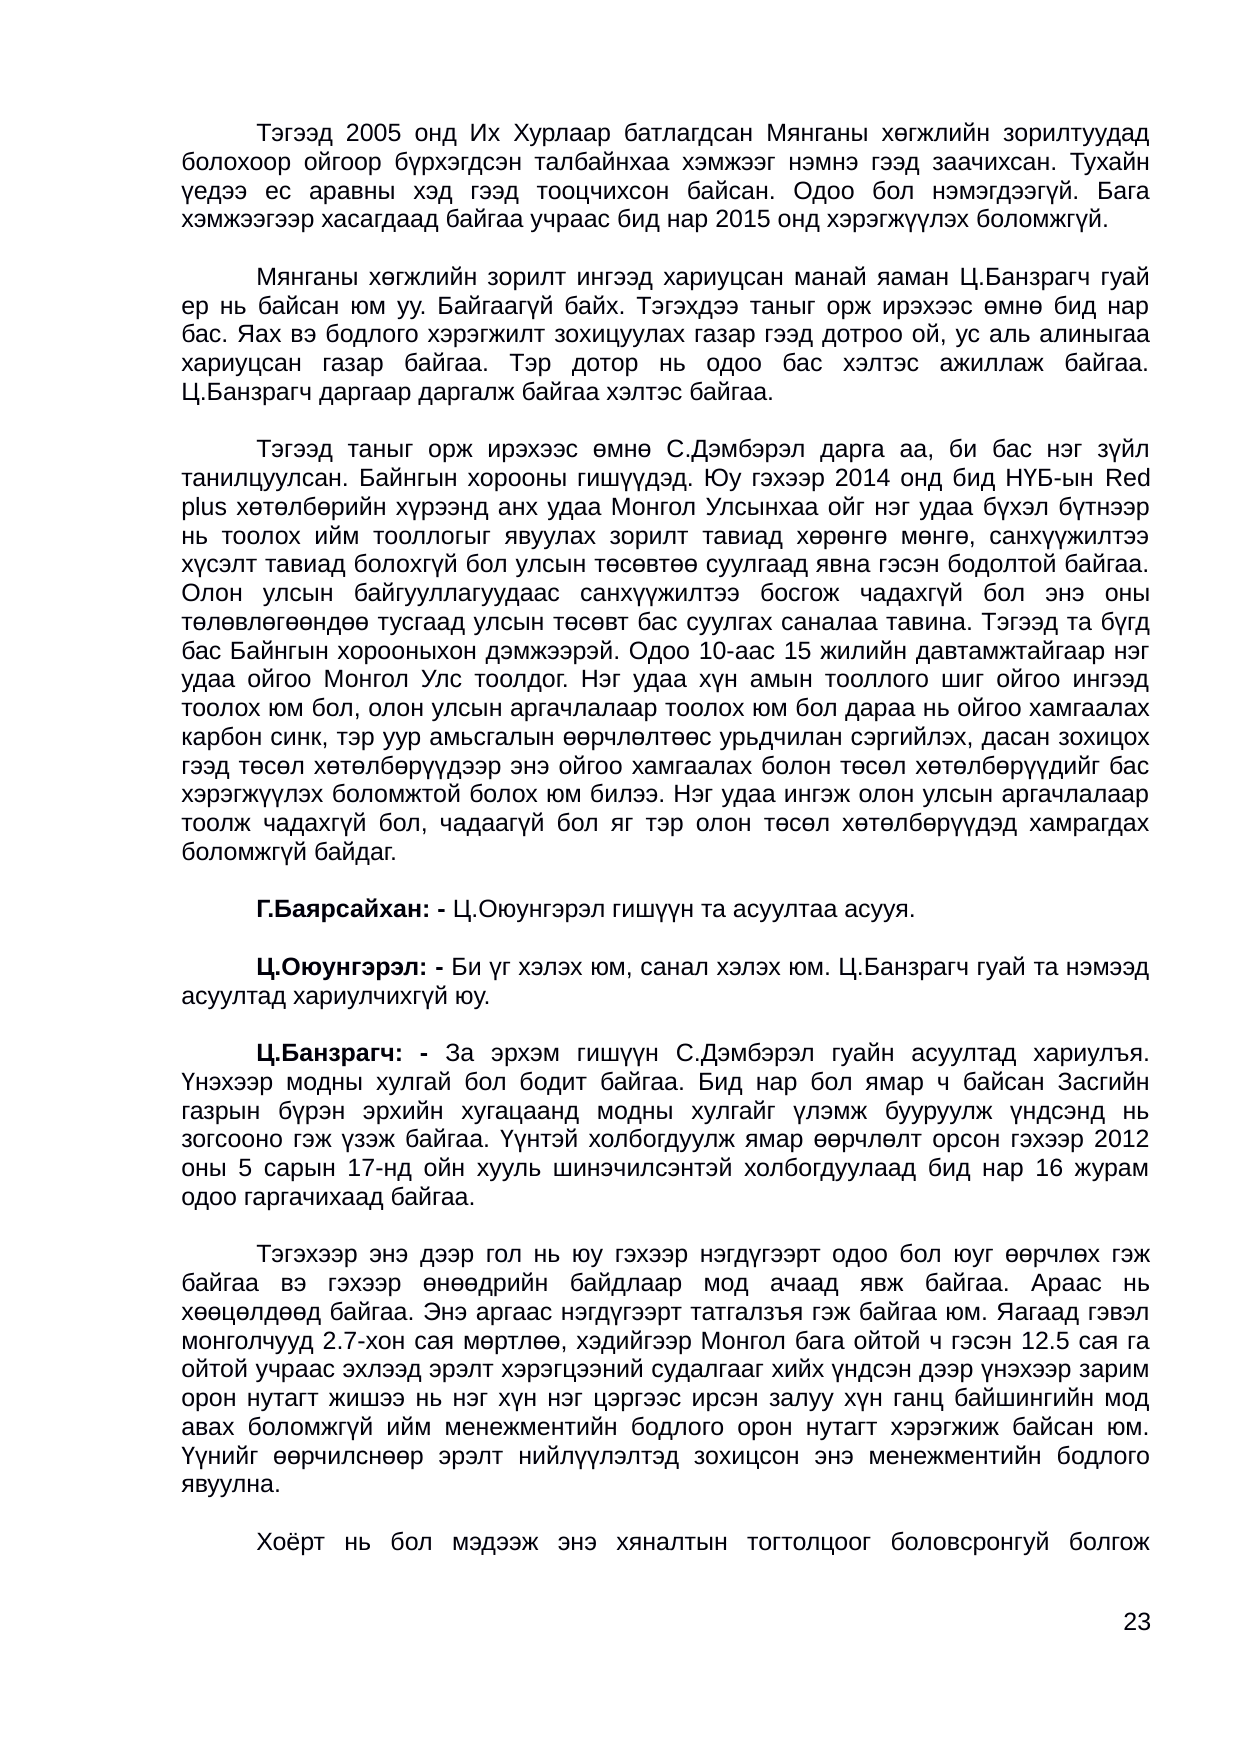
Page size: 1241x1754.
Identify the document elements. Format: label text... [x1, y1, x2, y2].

text Мянганы хөгжлийн зорилт ингээд хариуцсан манай яаман Ц.Банзрагч гуай ер нь байсан юм уу. Байгаагүй байх. Тэгэхдээ таныг орж ирэхээс өмнө бид нар бас. Яах вэ бодлого хэрэгжилт зохицуулах газар гээд дотроо ой, ус аль алиныгаа хариуцсан газар байгаа. Тэр дотор нь одоо бас хэлтэс ажиллаж байгаа. Ц.Банзрагч даргаар даргалж байгаа хэлтэс байгаа. [181, 262, 1151, 406]
text Тэгэхээр энэ дээр гол нь юу гэхээр нэгдүгээрт одоо бол юуг өөрчлөх гэж байгаа вэ гэхээр өнөөдрийн байдлаар мод ачаад явж байгаа. Араас нь хөөцөлдөөд байгаа. Энэ аргаас нэгдүгээрт татгалзъя гэж байгаа юм. Яагаад гэвэл монголчууд 2.7-хон сая мөртлөө, хэдийгээр Монгол бага ойтой ч гэсэн 12.5 сая га ойтой учраас эхлээд эрэлт хэрэгцээний судалгааг хийх үндсэн дээр үнэхээр зарим орон нутагт жишээ нь нэг хүн нэг цэргээс ирсэн залуу хүн ганц байшингийн мод авах боломжгүй ийм менежментийн бодлого орон нутагт хэрэгжиж байсан юм. Үүнийг өөрчилснөөр эрэлт нийлүүлэлтэд зохицсон энэ менежментийн бодлого явуулна. [181, 1239, 1151, 1498]
text Ц.Банзрагч: - За эрхэм гишүүн С.Дэмбэрэл гуайн асуултад хариулъя. Үнэхээр модны хулгай бол бодит байгаа. Бид нар бол ямар ч байсан Засгийн газрын бүрэн эрхийн хугацаанд модны хулгайг үлэмж бууруулж үндсэнд нь зогсооно гэж үзэж байгаа. Үүнтэй холбогдуулж ямар өөрчлөлт орсон гэхээр 2012 оны 5 сарын 17-нд ойн хууль шинэчилсэнтэй холбогдуулаад бид нар 16 журам одоо гаргачихаад байгаа. [181, 1038, 1151, 1211]
text Тэгээд таныг орж ирэхээс өмнө С.Дэмбэрэл дарга аа, би бас нэг зүйл танилцуулсан. Байнгын хорооны гишүүдэд. Юу гэхээр 2014 онд бид НҮБ-ын Red plus хөтөлбөрийн хүрээнд анх удаа Монгол Улсынхаа ойг нэг удаа бүхэл бүтнээр нь тоолох ийм тооллогыг явуулах зорилт тавиад хөрөнгө мөнгө, санхүүжилтээ хүсэлт тавиад болохгүй бол улсын төсөвтөө суулгаад явна гэсэн бодолтой байгаа. Олон улсын байгууллагуудаас санхүүжилтээ босгож чадахгүй бол энэ оны төлөвлөгөөндөө тусгаад улсын төсөвт бас суулгах саналаа тавина. Тэгээд та бүгд бас Байнгын хорооныхон дэмжээрэй. Одоо 10-аас 15 жилийн давтамжтайгаар нэг удаа ойгоо Монгол Улс тоолдог. Нэг удаа хүн амын тооллого шиг ойгоо ингээд тоолох юм бол, олон улсын аргачлалаар тоолох юм бол дараа нь ойгоо хамгаалах карбон синк, тэр уур амьсгалын өөрчлөлтөөс урьдчилан сэргийлэх, дасан зохицох гээд төсөл хөтөлбөрүүдээр энэ ойгоо хамгаалах болон төсөл хөтөлбөрүүдийг бас хэрэгжүүлэх боломжтой болох юм билээ. Нэг удаа ингэж олон улсын аргачлалаар тоолж чадахгүй бол, чадаагүй бол яг тэр олон төсөл хөтөлбөрүүдэд хамрагдах боломжгүй байдаг. [181, 434, 1151, 866]
text Тэгээд 2005 онд Их Хурлаар батлагдсан Мянганы хөгжлийн зорилтуудад болохоор ойгоор бүрхэгдсэн талбайнхаа хэмжээг нэмнэ гээд заачихсан. Тухайн үедээ ес аравны хэд гээд тооцчихсон байсан. Одоо бол нэмэгдээгүй. Бага хэмжээгээр хасагдаад байгаа учраас бид нар 2015 онд хэрэгжүүлэх боломжгүй. [181, 118, 1151, 233]
text Г.Баярсайхан: - Ц.Оюунгэрэл гишүүн та асуултаа асууя. [181, 894, 1151, 923]
text Ц.Оюунгэрэл: - Би үг хэлэх юм, санал хэлэх юм. Ц.Банзрагч гуай та нэмээд асуултад хариулчихгүй юу. [181, 952, 1151, 1009]
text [181, 1527, 1151, 1556]
